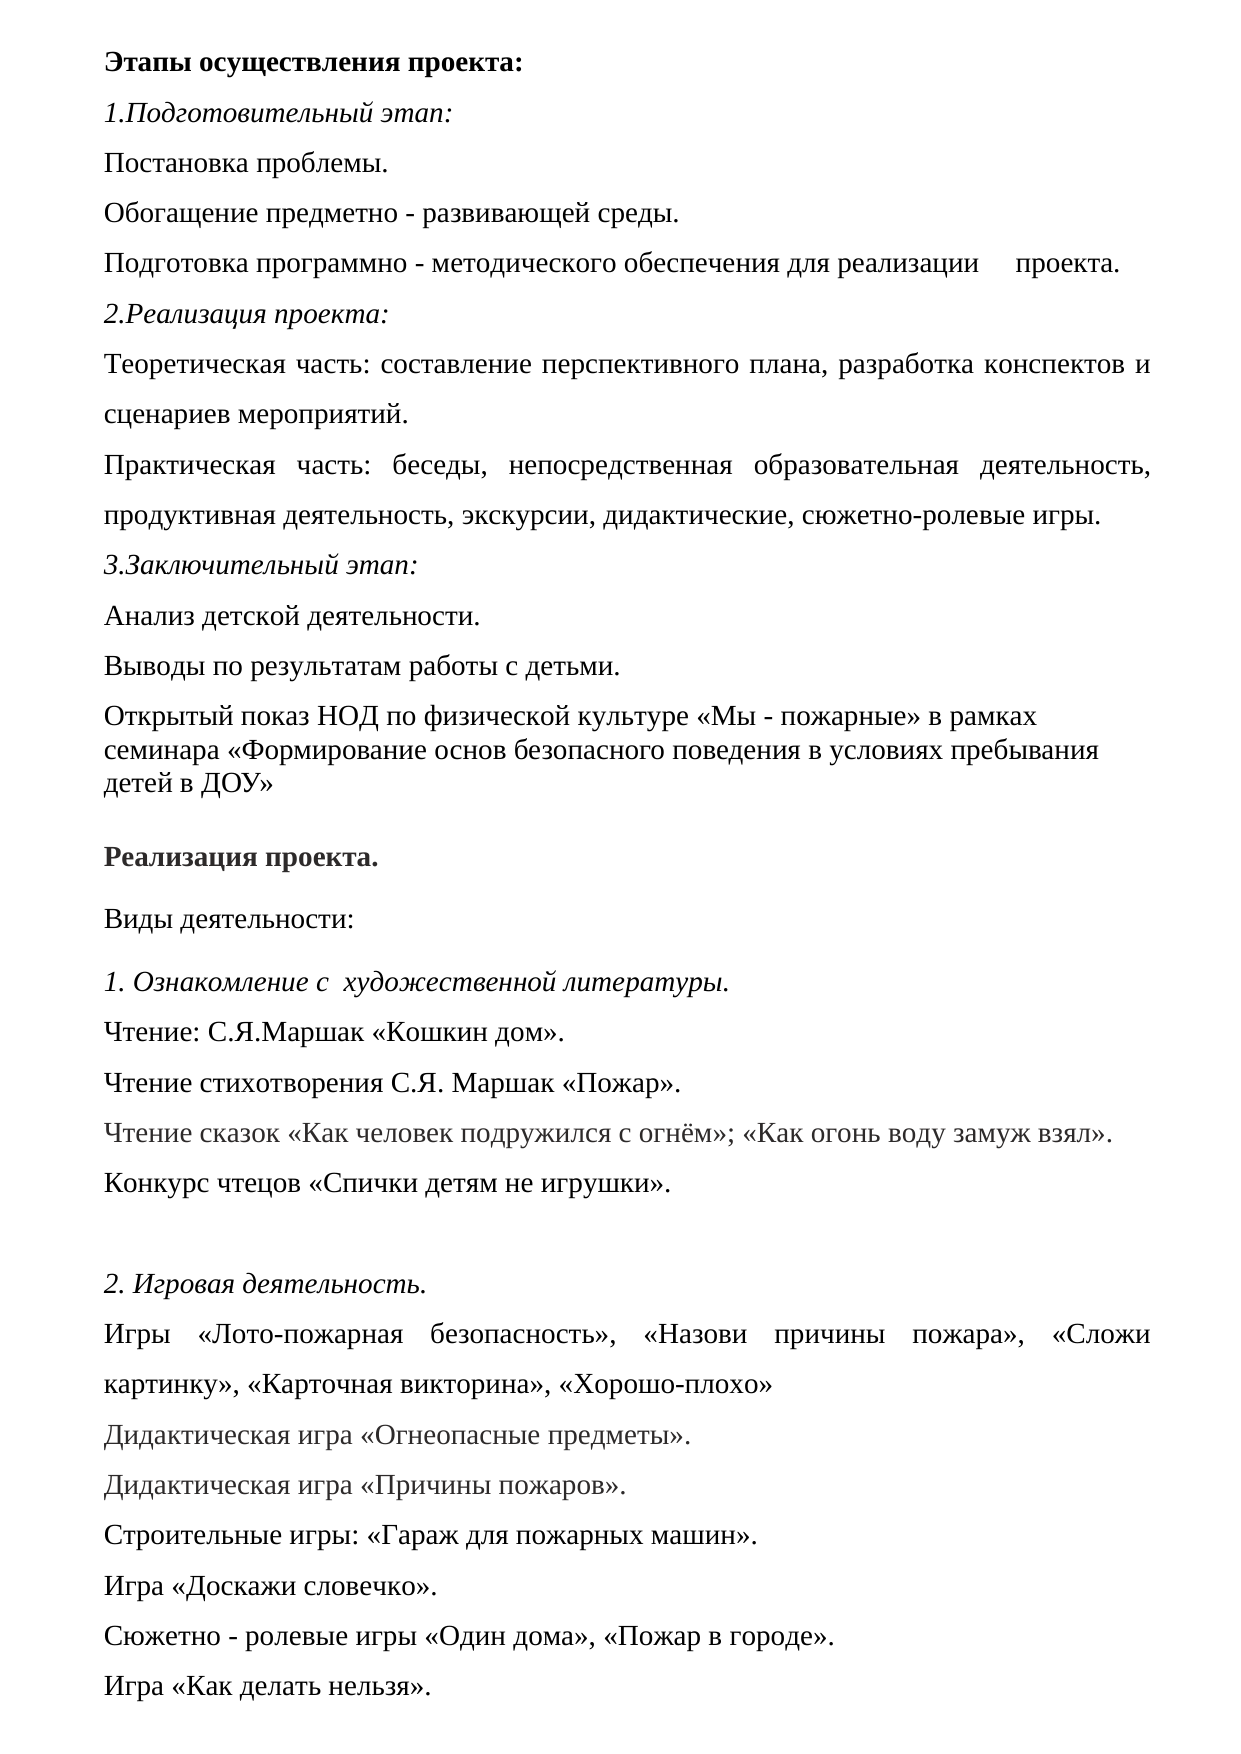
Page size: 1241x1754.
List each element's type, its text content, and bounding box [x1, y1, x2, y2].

text Обогащение предметно - развивающей среды. [103, 195, 1152, 229]
text 1.Подготовительный этап: [103, 95, 1152, 128]
text Сюжетно - ролевые игры «Один дома», «Пожар в городе». [103, 1618, 1152, 1652]
text Теоретическая часть: составление перспективного плана, разработка конспектов и сценариев мероприятий. [103, 346, 1152, 430]
text Виды деятельности: [103, 901, 1152, 935]
text Реализация проекта. [103, 839, 1152, 872]
text Чтение сказок «Как человек подружился с огнём»; «Как огонь воду замуж взял». [103, 1115, 1152, 1148]
text Подготовка программно - методического обеспечения для реализации проекта. [103, 246, 1152, 279]
text 2. Игровая деятельность. [103, 1266, 1152, 1299]
text Практическая часть: беседы, непосредственная образовательная деятельность, продуктивная деятельность, экскурсии, дидактические, сюжетно-ролевые игры. [103, 447, 1152, 531]
text Дидактическая игра «Огнеопасные предметы». [103, 1417, 1152, 1450]
text Этапы осуществления проекта: [103, 44, 1152, 78]
text Открытый показ НОД по физической культуре «Мы - пожарные» в рамках семинара «Формирование основ безопасного поведения в условиях пребывания детей в ДОУ» [103, 698, 1152, 799]
text Строительные игры: «Гараж для пожарных машин». [103, 1517, 1152, 1551]
text Дидактическая игра «Причины пожаров». [103, 1467, 1152, 1501]
text Постановка проблемы. [103, 145, 1152, 178]
text Чтение стихотворения С.Я. Маршак «Пожар». [103, 1065, 1152, 1098]
text Игра «Доскажи словечко». [103, 1568, 1152, 1601]
text Игры «Лото-пожарная безопасность», «Назови причины пожара», «Сложи картинку», «Карточная викторина», «Хорошо-плохо» [103, 1316, 1152, 1400]
text Чтение: С.Я.Маршак «Кошкин дом». [103, 1014, 1152, 1048]
text Выводы по результатам работы с детьми. [103, 648, 1152, 682]
text Игра «Как делать нельзя». [103, 1668, 1152, 1702]
text Анализ детской деятельности. [103, 598, 1152, 631]
text 2.Реализация проекта: [103, 296, 1152, 329]
text 1. Ознакомление с художественной литературы. [103, 964, 1152, 998]
text Конкурс чтецов «Спички детям не игрушки». [103, 1165, 1152, 1199]
text 3.Заключительный этап: [103, 547, 1152, 581]
